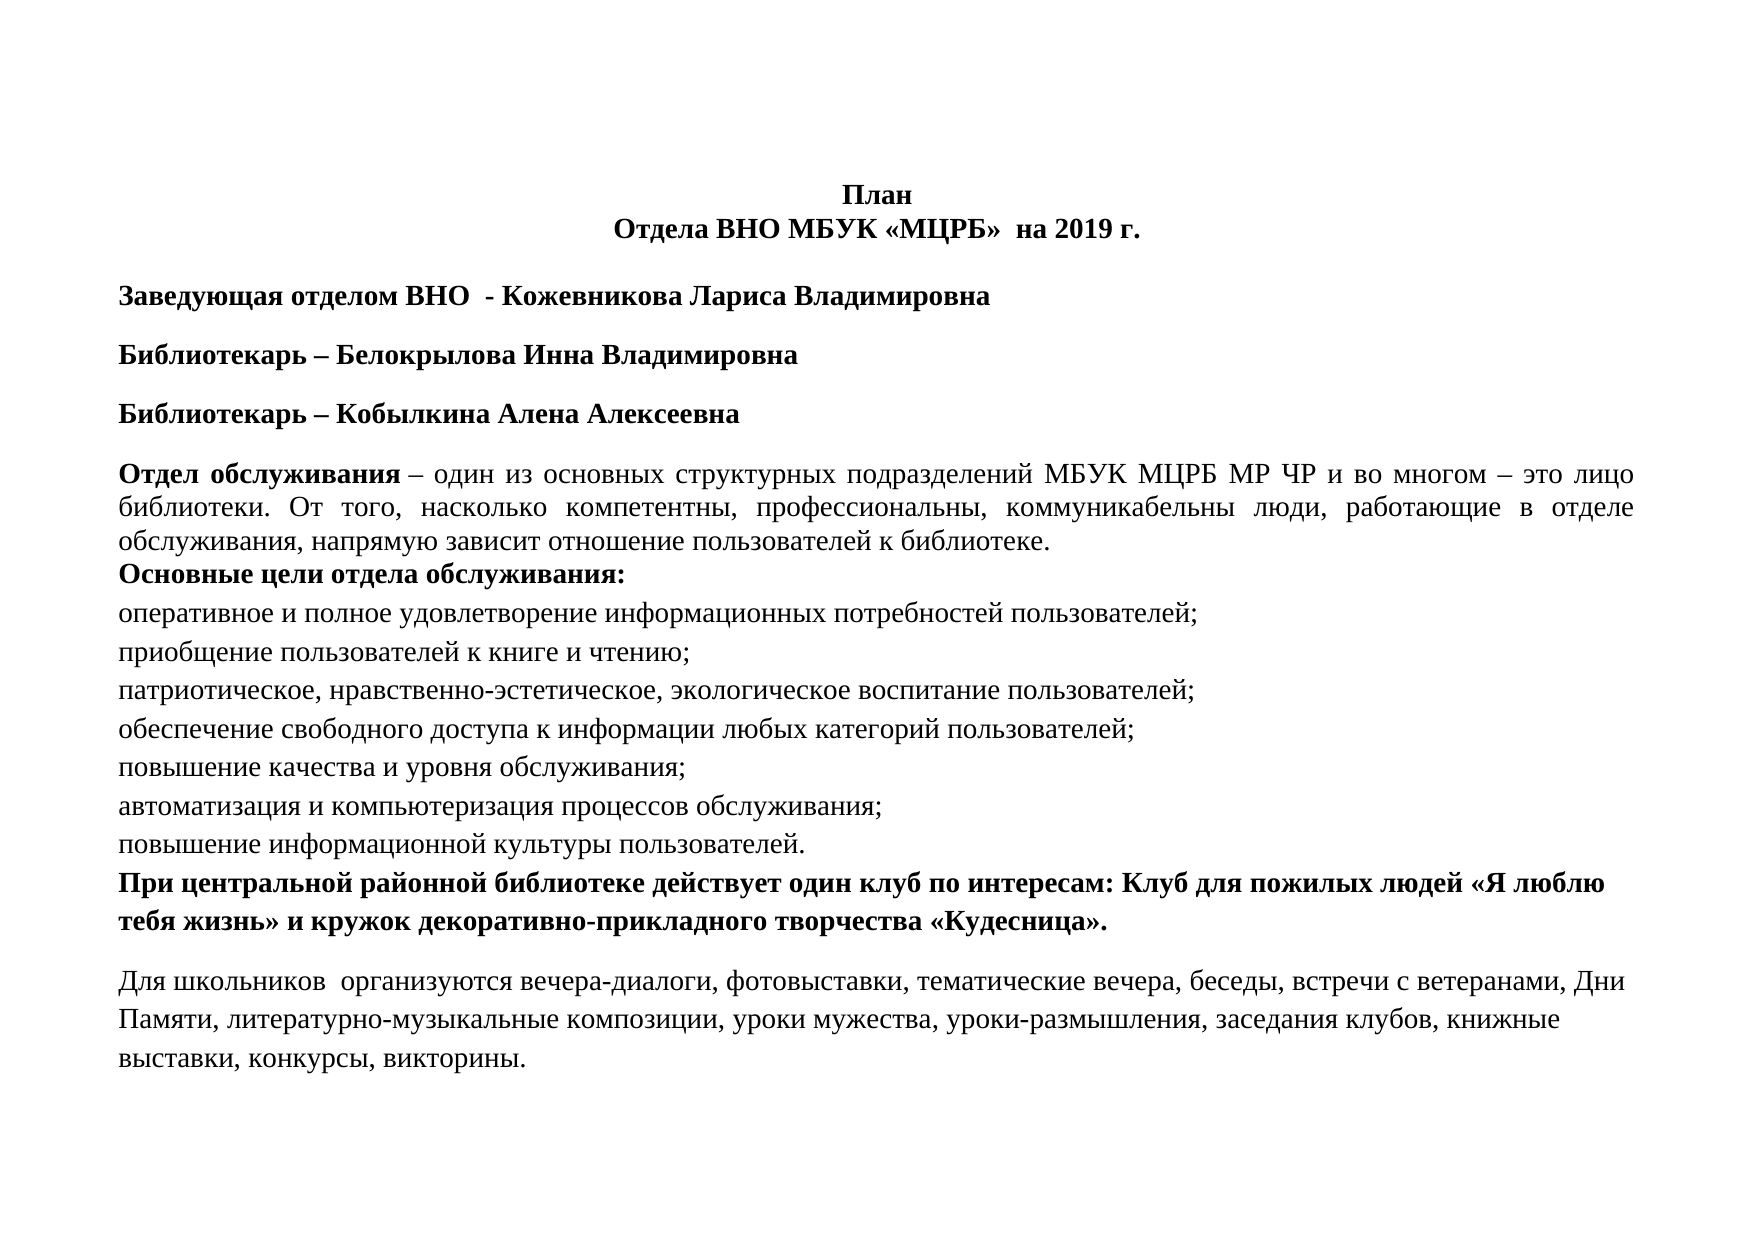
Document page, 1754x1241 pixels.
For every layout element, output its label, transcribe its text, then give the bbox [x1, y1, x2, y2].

text При центральной районной библиотеке действует один клуб по интересам: Клуб для пожилых людей «Я люблю тебя жизнь» и кружок декоративно-прикладного творчества «Кудесница». [118, 865, 1636, 937]
text Основные цели отдела обслуживания: [118, 557, 1636, 590]
text автоматизация и компьютеризация процессов обслуживания; [118, 788, 1636, 821]
text повышение качества и уровня обслуживания; [118, 749, 1636, 783]
text Библиотекарь – Кобылкина Алена Алексеевна [118, 397, 1636, 430]
text План [118, 177, 1636, 211]
text повышение информационной культуры пользователей. [118, 826, 1636, 860]
text оперативное и полное удовлетворение информационных потребностей пользователей; [118, 595, 1636, 629]
text Отдела ВНО МБУК «МЦРБ» на 2019 г. [118, 211, 1636, 244]
text приобщение пользователей к книге и чтению; [118, 634, 1636, 667]
text Библиотекарь – Белокрылова Инна Владимировна [118, 337, 1636, 371]
text Заведующая отделом ВНО - Кожевникова Лариса Владимировна [118, 278, 1636, 311]
text патриотическое, нравственно-эстетическое, экологическое воспитание пользователей; [118, 672, 1636, 706]
text Для школьников организуются вечера-диалоги, фотовыставки, тематические вечера, беседы, встречи с ветеранами, Дни Памяти, литературно-музыкальные композиции, уроки мужества, уроки-размышления, заседания клубов, книжные выставки, конкурсы, викторины. [118, 963, 1636, 1073]
text Отдел обслуживания – один из основных структурных подразделений МБУК МЦРБ МР ЧР и во многом – это лицо библиотеки. От того, насколько компетентны, профессиональны, коммуникабельны люди, работающие в отделе обслуживания, напрямую зависит отношение пользователей к библиотеке. [118, 456, 1636, 557]
text обеспечение свободного доступа к информации любых категорий пользователей; [118, 711, 1636, 744]
